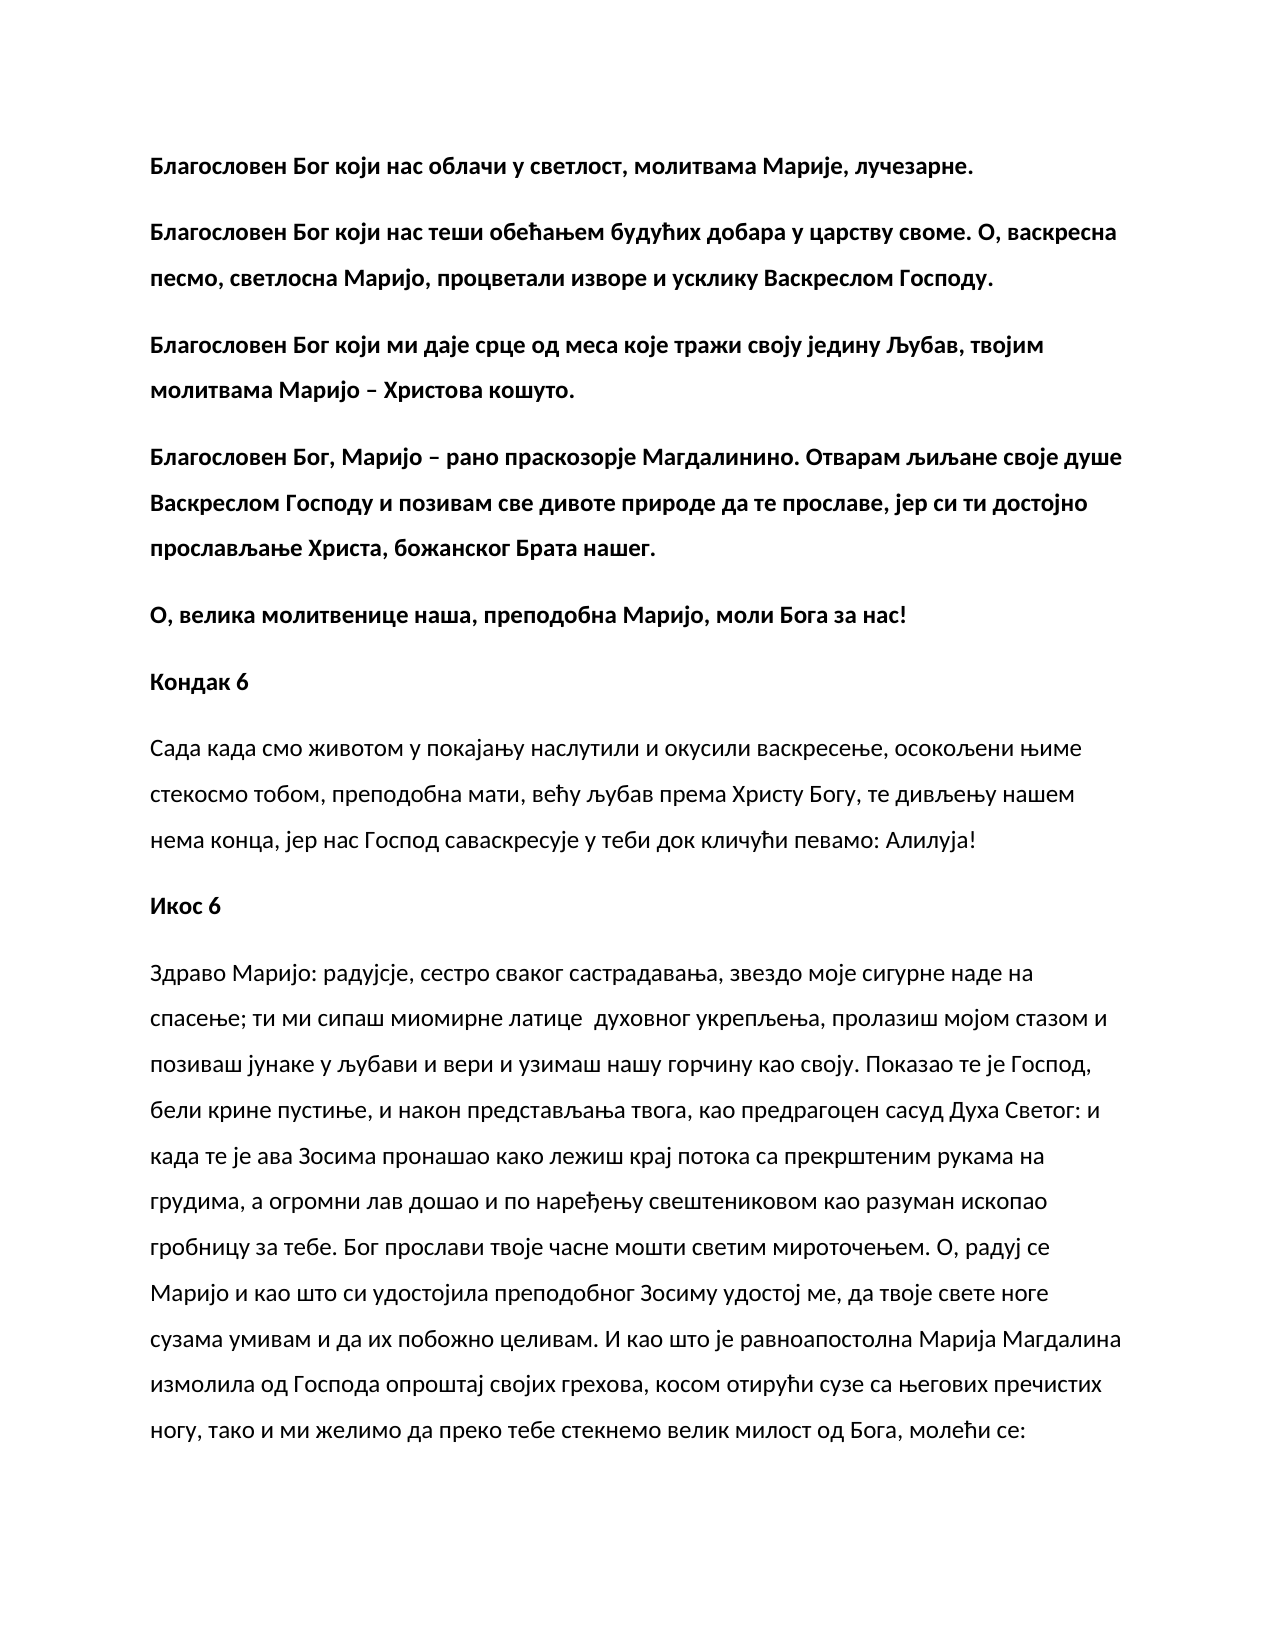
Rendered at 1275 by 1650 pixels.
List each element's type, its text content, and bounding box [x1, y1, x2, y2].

text О, велика молитвенице наша, преподобна Маријо, моли Бога за нас! [150, 599, 1125, 630]
text Благословен Бог, Маријо – рано праскозорје Магдалинино. Отварам љиљане своје душе Васкреслом Господу и позивам све дивоте природе да те прославе, јер си ти достојно прослављање Христа, божанског Брата нашег. [150, 441, 1125, 563]
text Благословен Бог који нас облачи у светлост, молитвама Марије, лучезарне. [150, 150, 1125, 181]
text Благословен Бог који ми даје срце од меса које тражи своју једину Љубав, твојим молитвама Маријо – Христова кошуто. [150, 329, 1125, 405]
text Благословен Бог који нас теши обећањем будућих добара у царству своме. О, васкресна песмо, светлосна Маријо, процветали изворе и усклику Васкреслом Господу. [150, 217, 1125, 293]
text Сада када смо животом у покајању наслутили и окусили васкресење, осокољени њиме стекосмо тобом, преподобна мати, већу љубав према Христу Богу, те дивљењу нашем нема конца, јер нас Господ саваскресује у теби док кличући певамо: Алилуја! [150, 732, 1125, 854]
text Икос 6 [150, 890, 1125, 921]
text Здраво Маријо: радујсје, сестро сваког састрадавања, звездо моје сигурне наде на спасење; ти ми сипаш миомирне латице духовног укрепљења, пролазиш мојом стазом и позиваш јунаке у љубави и вери и узимаш нашу горчину као своју. Показао те је Господ, бели крине пустиње, и након представљања твога, као предрагоцен сасуд Духа Светог: и када те је ава Зосима пронашао како лежиш крај потока са прекрштеним рукама на грудима, а огромни лав дошао и по наређењу свештениковом као разуман ископао гробницу за тебе. Бог прослави твоје часне мошти светим мироточењем. О, радуј се Маријо и као што си удостојила преподобног Зосиму удостој ме, да твоје свете ноге сузама умивам и да их побожно целивам. И као што је равноапостолна Марија Магдалина измолила од Господа опроштај својих грехова, косом отирући сузе са његових пречистих ногу, тако и ми желимо да преко тебе стекнемо велик милост од Бога, молећи се: [150, 957, 1125, 1445]
text Кондак 6 [150, 666, 1125, 696]
